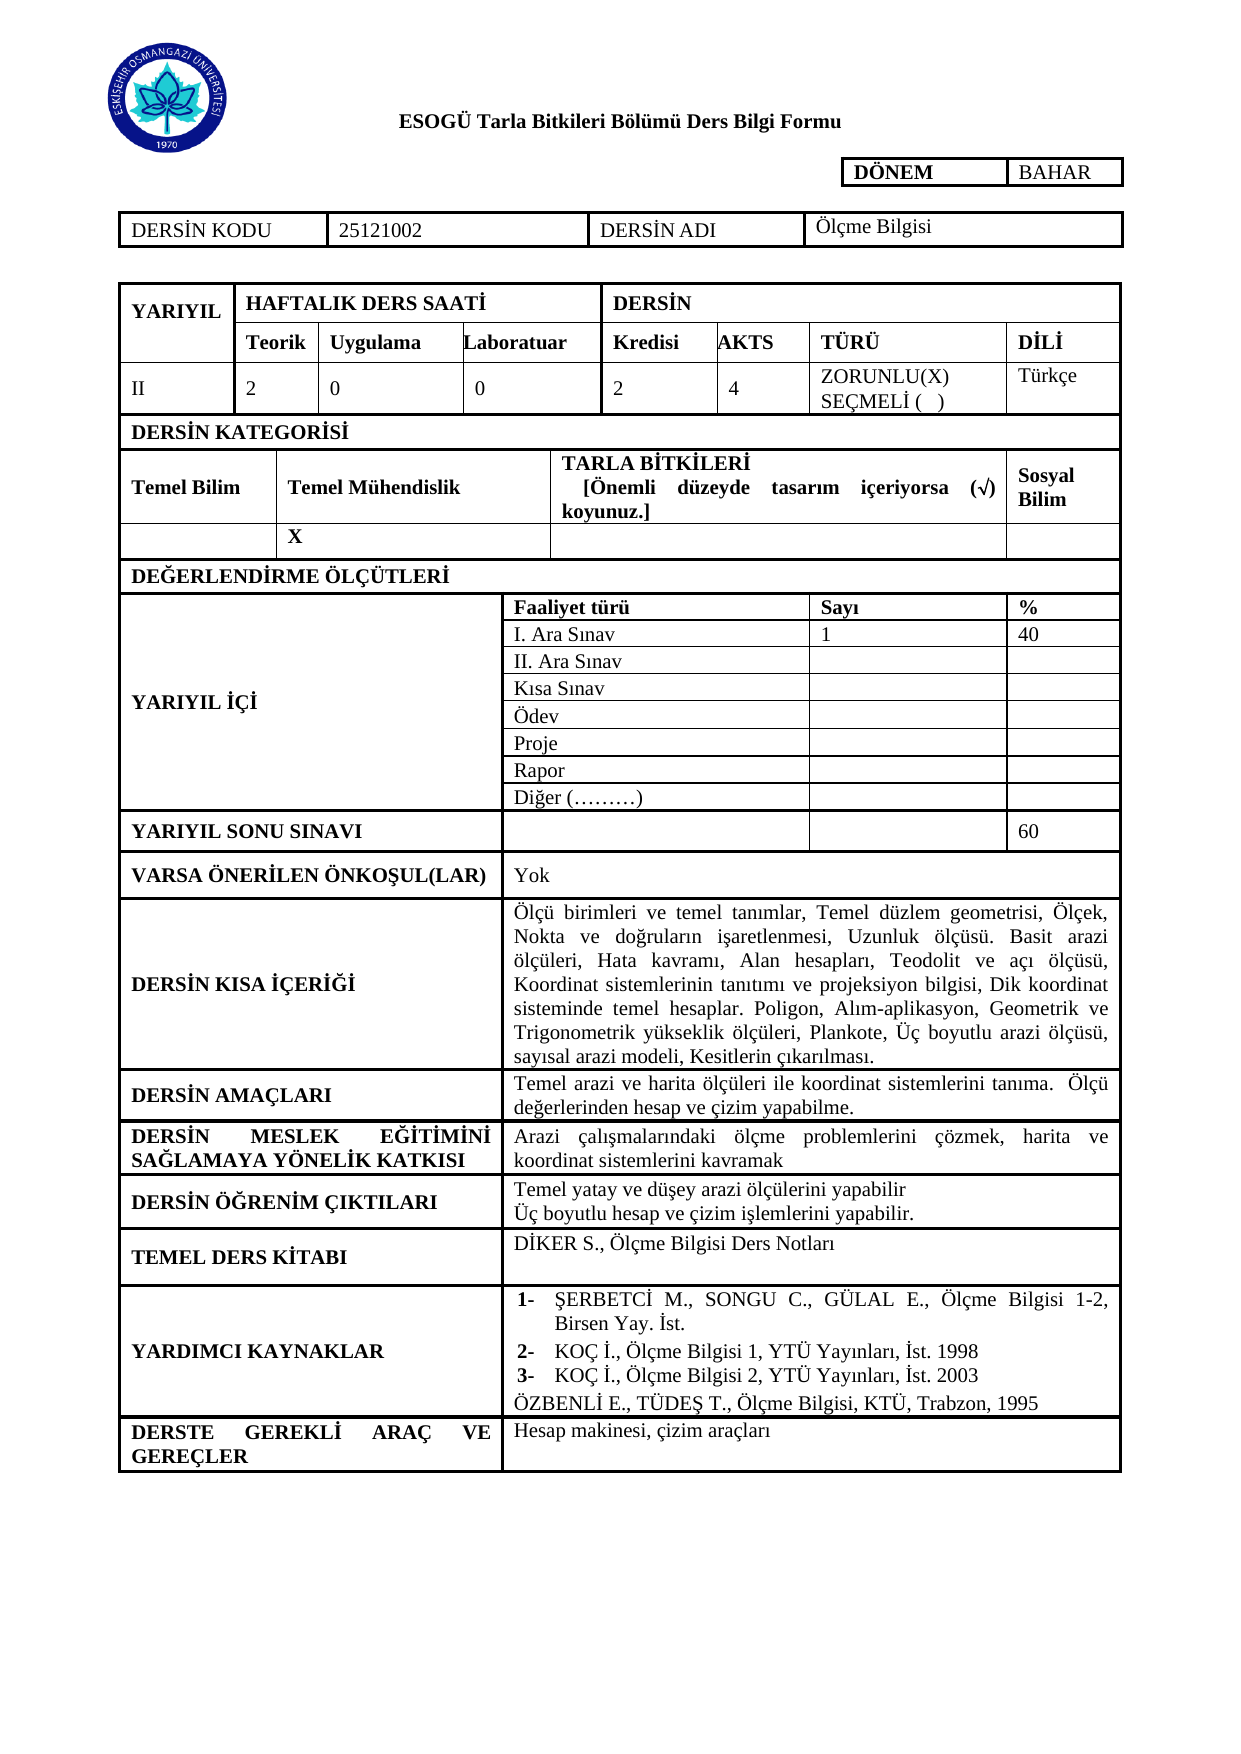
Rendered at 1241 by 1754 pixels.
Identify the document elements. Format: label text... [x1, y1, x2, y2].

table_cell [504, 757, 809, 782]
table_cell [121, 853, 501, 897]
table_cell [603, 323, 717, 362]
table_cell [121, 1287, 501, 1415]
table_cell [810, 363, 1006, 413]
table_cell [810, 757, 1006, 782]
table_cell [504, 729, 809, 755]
picture [95, 0, 248, 199]
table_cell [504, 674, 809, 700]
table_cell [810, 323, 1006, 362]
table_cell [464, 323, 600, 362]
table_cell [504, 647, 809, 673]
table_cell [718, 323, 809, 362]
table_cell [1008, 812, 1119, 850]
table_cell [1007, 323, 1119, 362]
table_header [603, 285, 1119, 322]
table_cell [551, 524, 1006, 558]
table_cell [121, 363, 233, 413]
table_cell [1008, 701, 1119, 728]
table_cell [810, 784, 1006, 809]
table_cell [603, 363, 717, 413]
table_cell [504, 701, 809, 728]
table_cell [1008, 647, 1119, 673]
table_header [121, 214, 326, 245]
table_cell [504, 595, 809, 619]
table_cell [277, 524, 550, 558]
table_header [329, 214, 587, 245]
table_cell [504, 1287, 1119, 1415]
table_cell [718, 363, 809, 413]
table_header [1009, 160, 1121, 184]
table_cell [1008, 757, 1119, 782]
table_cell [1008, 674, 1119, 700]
text ESOGÜ Tarla Bitkileri Bölümü Ders Bilgi Formu [248, 108, 1122, 133]
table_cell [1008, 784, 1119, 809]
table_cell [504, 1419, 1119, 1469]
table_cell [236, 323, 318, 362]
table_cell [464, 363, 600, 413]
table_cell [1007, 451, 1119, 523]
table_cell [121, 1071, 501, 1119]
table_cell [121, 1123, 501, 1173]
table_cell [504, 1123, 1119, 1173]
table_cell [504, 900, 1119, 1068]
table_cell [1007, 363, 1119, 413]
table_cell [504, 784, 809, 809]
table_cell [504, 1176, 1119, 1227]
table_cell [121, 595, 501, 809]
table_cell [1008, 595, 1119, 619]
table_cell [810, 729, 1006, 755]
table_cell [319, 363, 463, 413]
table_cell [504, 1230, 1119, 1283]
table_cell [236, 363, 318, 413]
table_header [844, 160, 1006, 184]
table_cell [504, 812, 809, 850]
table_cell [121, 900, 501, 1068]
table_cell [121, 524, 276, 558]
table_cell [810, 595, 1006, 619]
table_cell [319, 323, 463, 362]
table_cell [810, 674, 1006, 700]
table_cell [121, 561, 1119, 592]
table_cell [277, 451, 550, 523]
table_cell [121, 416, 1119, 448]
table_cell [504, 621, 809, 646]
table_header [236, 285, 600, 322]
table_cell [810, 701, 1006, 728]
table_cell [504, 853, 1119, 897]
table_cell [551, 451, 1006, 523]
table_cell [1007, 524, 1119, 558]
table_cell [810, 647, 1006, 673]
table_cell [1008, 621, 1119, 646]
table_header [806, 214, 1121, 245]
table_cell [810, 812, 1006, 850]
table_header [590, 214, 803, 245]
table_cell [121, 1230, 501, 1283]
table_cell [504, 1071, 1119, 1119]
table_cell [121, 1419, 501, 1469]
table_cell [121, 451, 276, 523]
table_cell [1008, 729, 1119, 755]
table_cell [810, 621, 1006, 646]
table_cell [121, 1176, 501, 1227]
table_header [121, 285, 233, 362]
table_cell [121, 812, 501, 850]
